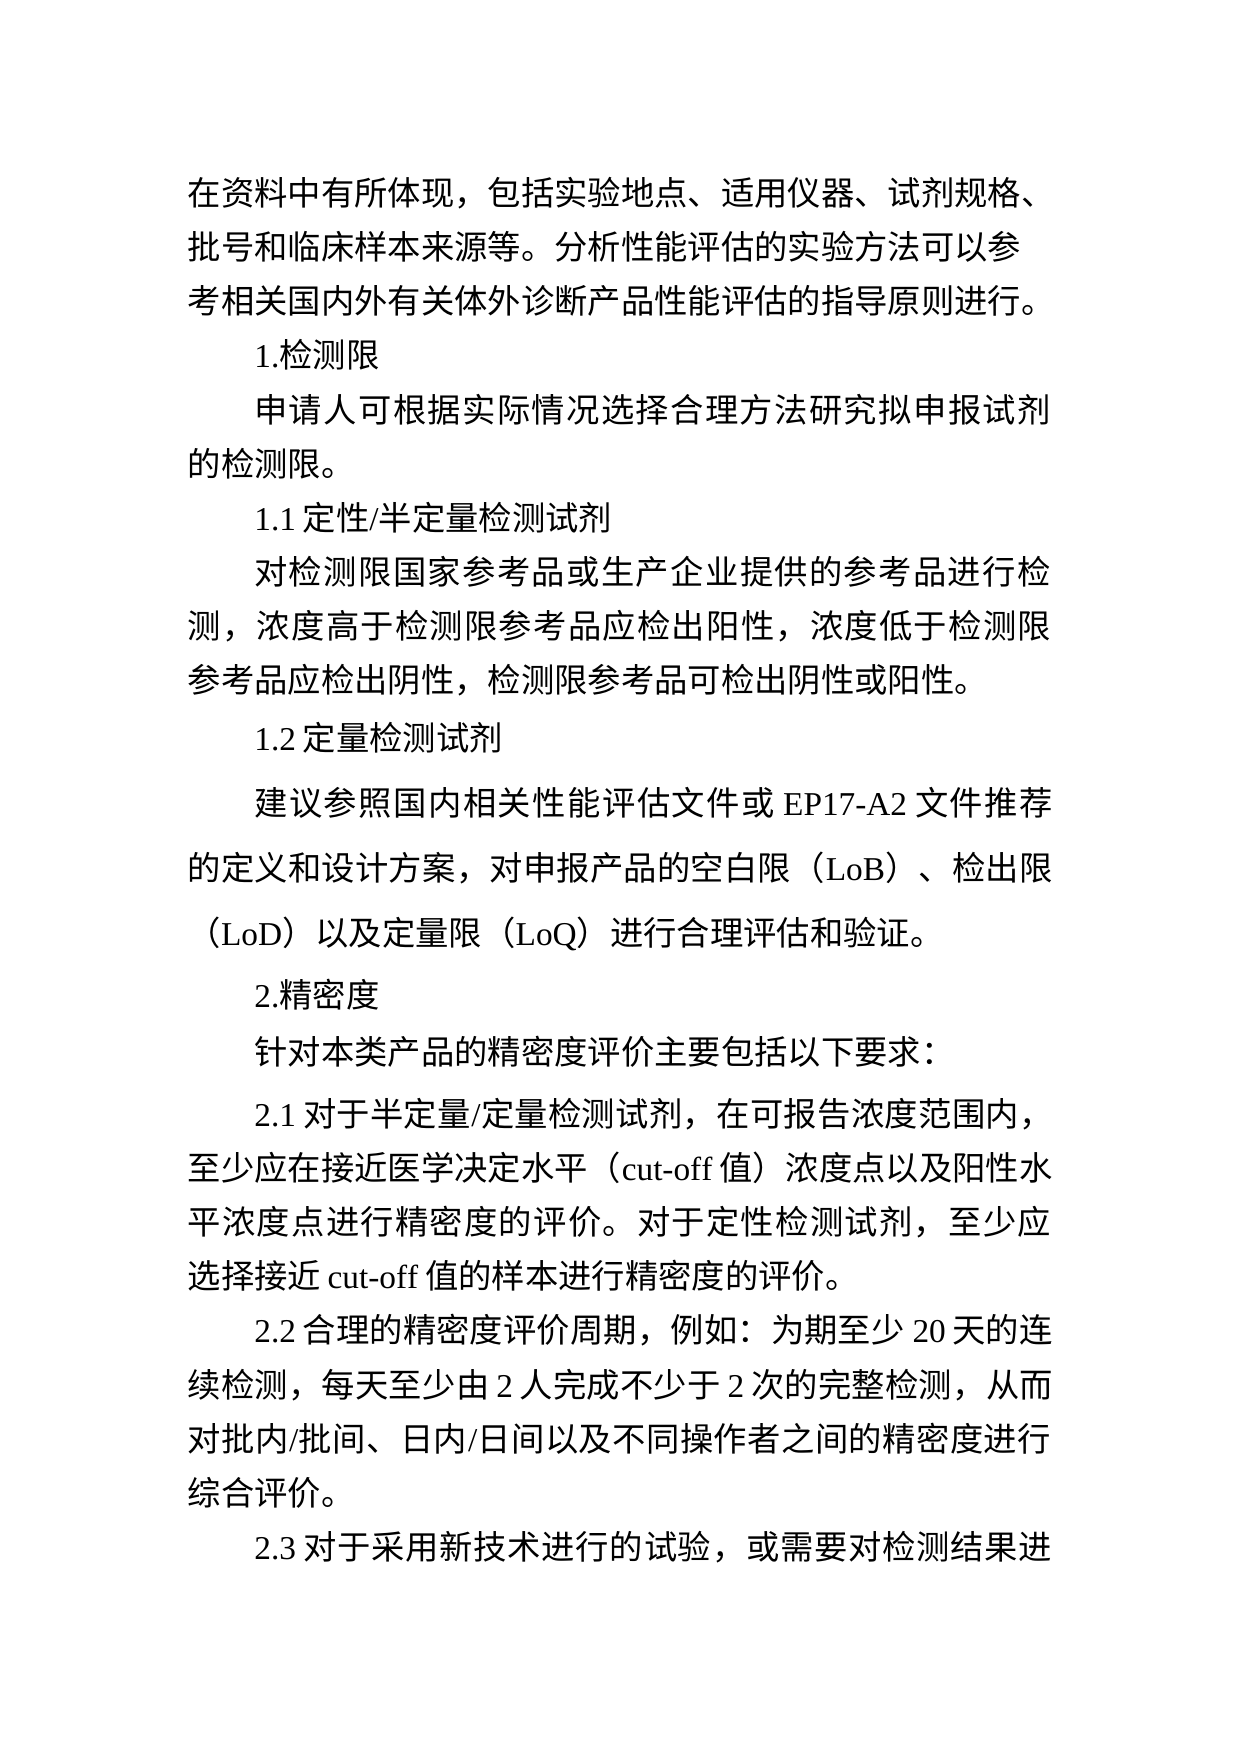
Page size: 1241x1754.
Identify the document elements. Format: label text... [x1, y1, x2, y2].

text 2.2合理的精密度评价周期，例如：为期至少20天的连续检测，每天至少由2人完成不少于2次的完整检测，从而对批内/批间、日内/日间以及不同操作者之间的精密度进行综合评价。 [187, 1299, 1053, 1516]
text 1.2定量检测试剂 [187, 704, 1053, 769]
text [187, 162, 1053, 324]
text 1.1定性/半定量检测试剂 [187, 487, 1053, 541]
text 2.1对于半定量/定量检测试剂，在可报告浓度范围内，至少应在接近医学决定水平（cut-off值）浓度点以及阳性水平浓度点进行精密度的评价。对于定性检测试剂，至少应选择接近cut-off值的样本进行精密度的评价。 [187, 1083, 1053, 1299]
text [187, 1516, 1053, 1570]
text 1.检测限 [187, 324, 1053, 379]
text 建议参照国内相关性能评估文件或EP17-A2文件推荐的定义和设计方案，对申报产品的空白限（LoB）、检出限（LoD）以及定量限（LoQ）进行合理评估和验证。 [187, 769, 1053, 964]
text 2.精密度 [187, 964, 1053, 1018]
text 申请人可根据实际情况选择合理方法研究拟申报试剂的检测限。 [187, 379, 1053, 487]
text 对检测限国家参考品或生产企业提供的参考品进行检测，浓度高于检测限参考品应检出阳性，浓度低于检测限参考品应检出阴性，检测限参考品可检出阴性或阳性。 [187, 541, 1053, 704]
text 针对本类产品的精密度评价主要包括以下要求： [187, 1018, 1053, 1083]
